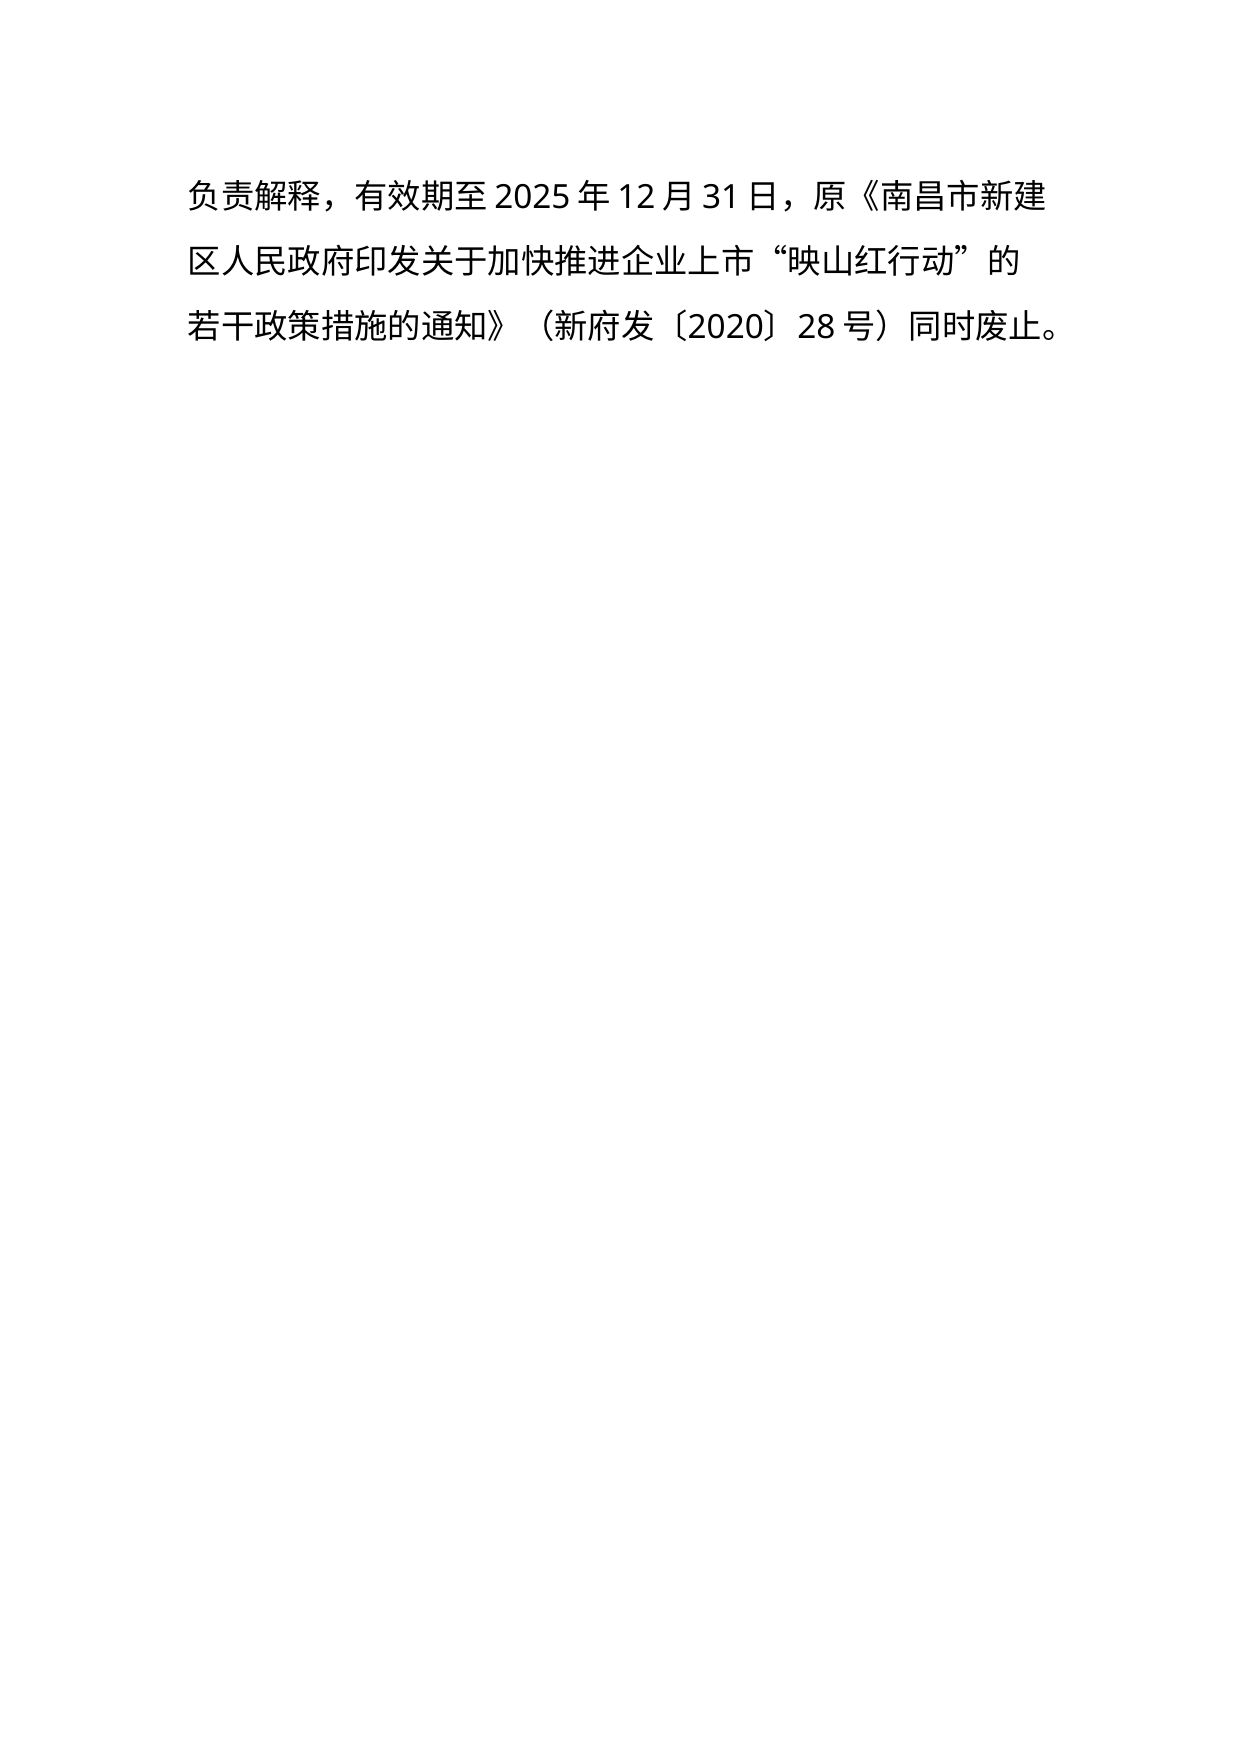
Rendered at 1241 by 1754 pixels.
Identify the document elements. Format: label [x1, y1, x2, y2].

text [187, 162, 1053, 357]
